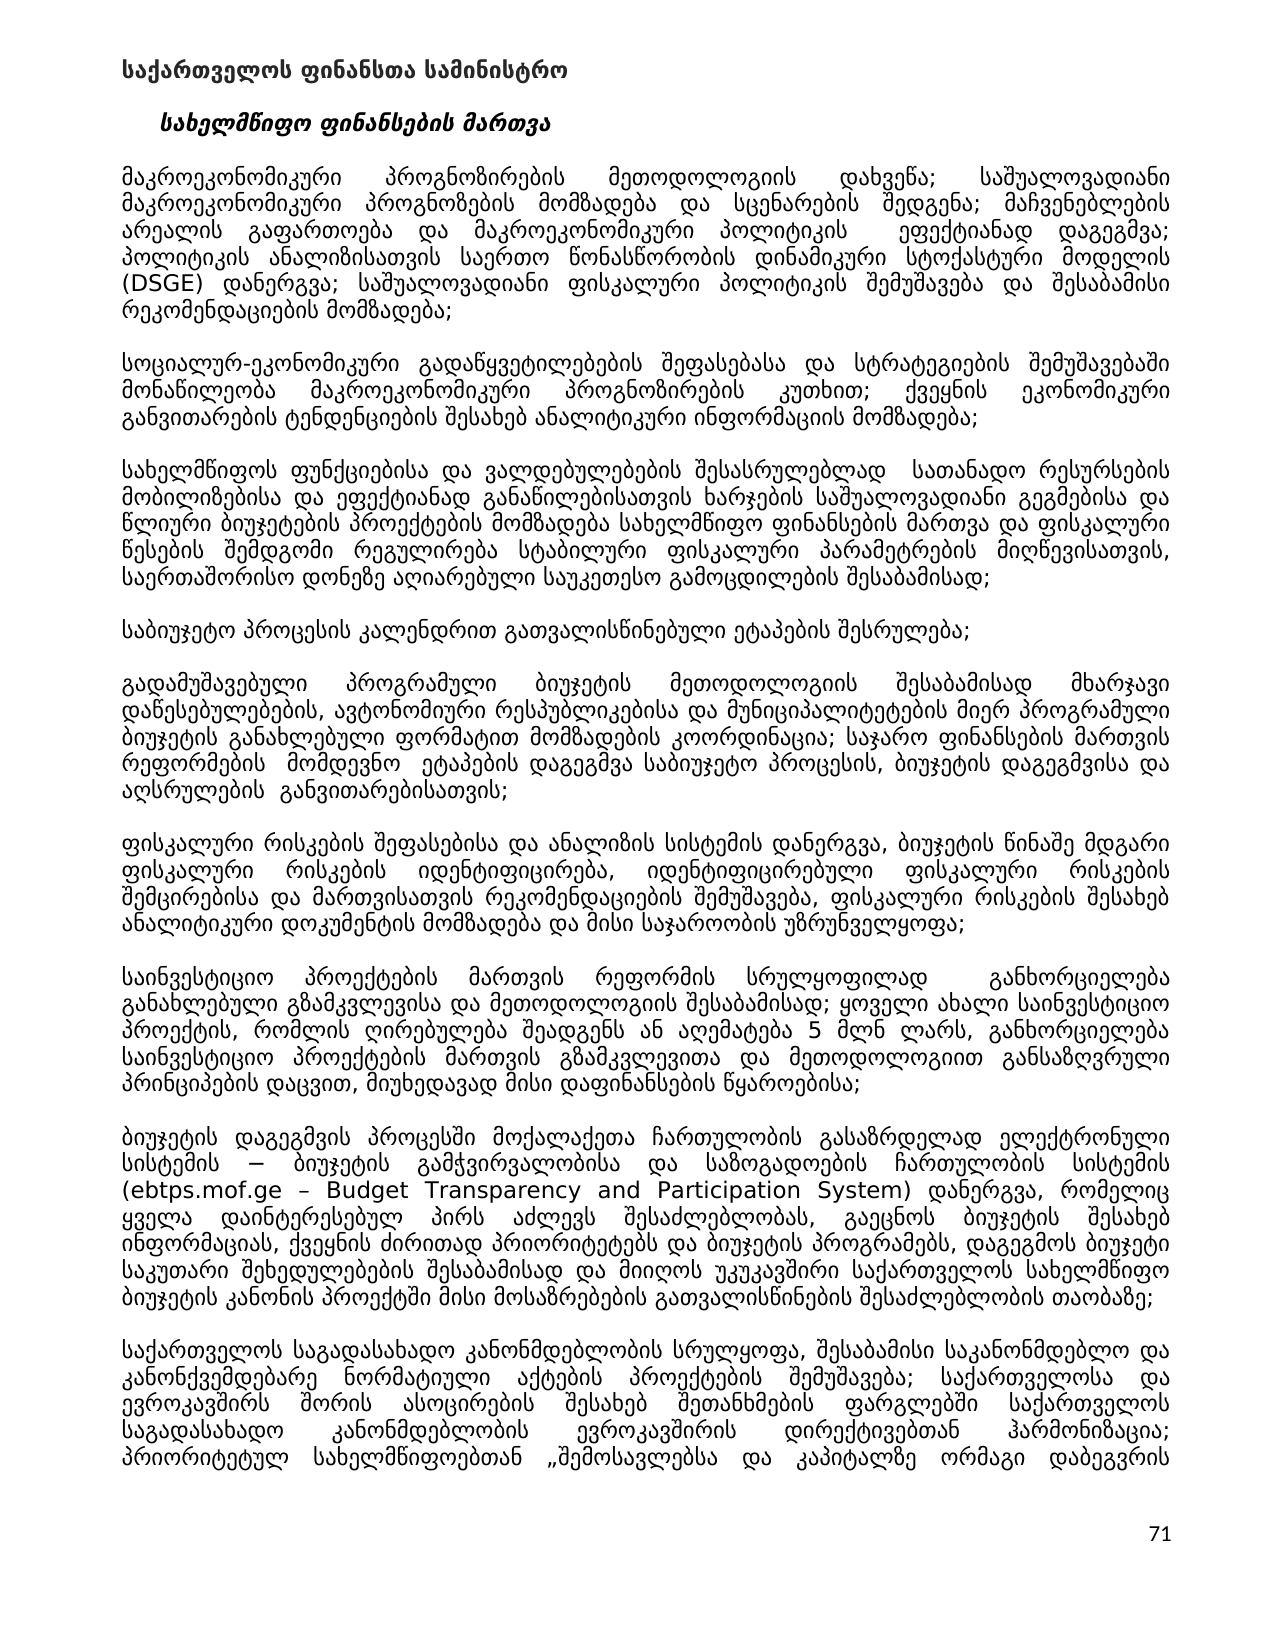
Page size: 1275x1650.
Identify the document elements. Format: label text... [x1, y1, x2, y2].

text ფისკალური რისკების შეფასებისა და ანალიზის სისტემის დანერგვა, ბიუჯეტის წინაშე მდგარი ფისკალური რისკების იდენტიფიცირება, იდენტიფიცირებული ფისკალური რისკების შემცირებისა და მართვისათვის რეკომენდაციების შემუშავება, ფისკალური რისკების შესახებ ანალიტიკური დოკუმენტის მომზადება და მისი საჯაროობის უზრუნველყოფა; [121, 804, 1171, 937]
text მაკროეკონომიკური პროგნოზირების მეთოდოლოგიის დახვეწა; საშუალოვადიანი მაკროეკონომიკური პროგნოზების მომზადება და სცენარების შედგენა; მაჩვენებლების არეალის გაფართოება და მაკროეკონომიკური პოლიტიკის ეფექტიანად დაგეგმვა; პოლიტიკის ანალიზისათვის საერთო წონასწორობის დინამიკური სტოქასტური მოდელის (DSGE) დანერგვა; საშუალოვადიანი ფისკალური პოლიტიკის შემუშავება და შესაბამისი რეკომენდაციების მომზადება; [121, 164, 1171, 324]
text სახელმწიფოს ფუნქციებისა და ვალდებულებების შესასრულებლად სათანადო რესურსების მობილიზებისა და ეფექტიანად განაწილებისათვის ხარჯების საშუალოვადიანი გეგმებისა და წლიური ბიუჯეტების პროექტების მომზადება სახელმწიფო ფინანსების მართვა და ფისკალური წესების შემდგომი რეგულირება სტაბილური ფისკალური პარამეტრების მიღწევისათვის, საერთაშორისო დონეზე აღიარებული საუკეთესო გამოცდილების შესაბამისად; [121, 430, 1171, 590]
subtitle სახელმწიფო ფინანსების მართვა [159, 110, 1171, 137]
text საინვესტიციო პროექტების მართვის რეფორმის სრულყოფილად განხორციელება განახლებული გზამკვლევისა და მეთოდოლოგიის შესაბამისად; ყოველი ახალი საინვესტიციო პროექტის, რომლის ღირებულება შეადგენს ან აღემატება 5 მლნ ლარს, განხორციელება საინვესტიციო პროექტების მართვის გზამკვლევითა და მეთოდოლოგიით განსაზღვრული პრინციპების დაცვით, მიუხედავად მისი დაფინანსების წყაროებისა; [121, 937, 1171, 1097]
text ბიუჯეტის დაგეგმვის პროცესში მოქალაქეთა ჩართულობის გასაზრდელად ელექტრონული სისტემის − ბიუჯეტის გამჭვირვალობისა და საზოგადოების ჩართულობის სისტემის (ebtps.mof.ge – Budget Transparency and Participation System) დანერგვა, რომელიც ყველა დაინტერესებულ პირს აძლევს შესაძლებლობას, გაეცნოს ბიუჯეტის შესახებ ინფორმაციას, ქვეყნის ძირითად პრიორიტეტებს და ბიუჯეტის პროგრამებს, დაგეგმოს ბიუჯეტი საკუთარი შეხედულებების შესაბამისად და მიიღოს უკუკავშირი საქართველოს სახელმწიფო ბიუჯეტის კანონის პროექტში მისი მოსაზრებების გათვალისწინების შესაძლებლობის თაობაზე; [121, 1097, 1171, 1310]
text გადამუშავებული პროგრამული ბიუჯეტის მეთოდოლოგიის შესაბამისად მხარჯავი დაწესებულებების, ავტონომიური რესპუბლიკებისა და მუნიციპალიტეტების მიერ პროგრამული ბიუჯეტის განახლებული ფორმატით მომზადების კოორდინაცია; საჯარო ფინანსების მართვის რეფორმების მომდევნო ეტაპების დაგეგმვა საბიუჯეტო პროცესის, ბიუჯეტის დაგეგმვისა და აღსრულების განვითარებისათვის; [121, 644, 1171, 804]
text სოციალურ-ეკონომიკური გადაწყვეტილებების შეფასებასა და სტრატეგიების შემუშავებაში მონაწილეობა მაკროეკონომიკური პროგნოზირების კუთხით; ქვეყნის ეკონომიკური განვითარების ტენდენციების შესახებ ანალიტიკური ინფორმაციის მომზადება; [121, 324, 1171, 430]
subtitle საქართველოს ფინანსთა სამინისტრო [121, 57, 1171, 84]
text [121, 1310, 1171, 1470]
text საბიუჯეტო პროცესის კალენდრით გათვალისწინებული ეტაპების შესრულება; [121, 590, 1171, 644]
